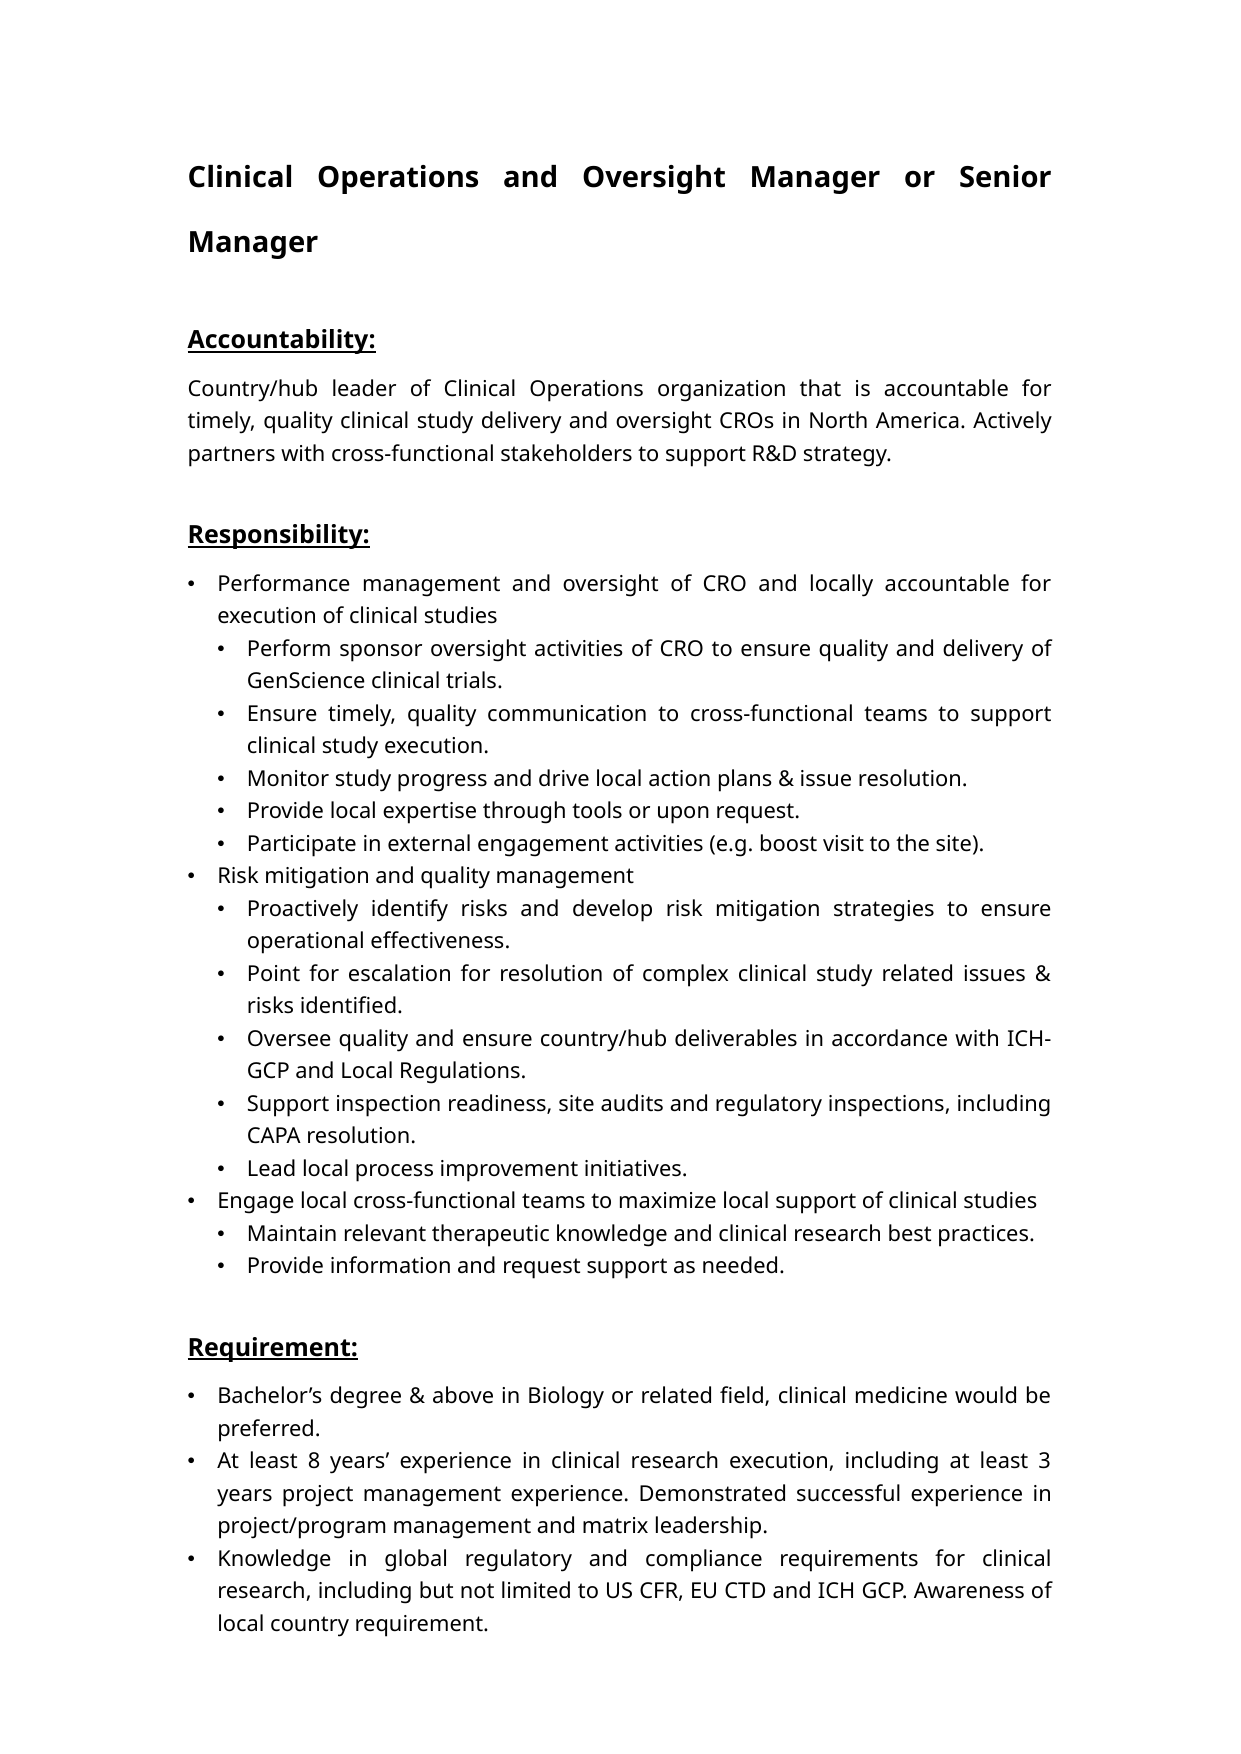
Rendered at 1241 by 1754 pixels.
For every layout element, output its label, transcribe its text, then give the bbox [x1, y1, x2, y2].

list Ensure timely, quality communication to cross-functional teams to support clinical study execution. [217, 697, 1053, 762]
list At least 8 years’ experience in clinical research execution, including at least 3 years project management experience. Demonstrated successful experience in project/program management and matrix leadership. [187, 1444, 1053, 1542]
list Lead local process improvement initiatives. [217, 1152, 1053, 1184]
list Risk mitigation and quality management [187, 859, 1053, 892]
list Monitor study progress and drive local action plans & issue resolution. [217, 762, 1053, 794]
list Provide information and request support as needed. [217, 1249, 1053, 1282]
text Requirement: [187, 1314, 1053, 1379]
text Responsibility: [187, 502, 1053, 567]
list Provide local expertise through tools or upon request. [217, 794, 1053, 827]
list Knowledge in global regulatory and compliance requirements for clinical research, including but not limited to US CFR, EU CTD and ICH GCP. Awareness of local country requirement. [187, 1542, 1053, 1639]
text Accountability: [187, 307, 1053, 372]
text Clinical Operations and Oversight Manager or Senior Manager [187, 144, 1053, 274]
list Support inspection readiness, site audits and regulatory inspections, including CAPA resolution. [217, 1087, 1053, 1152]
list Proactively identify risks and develop risk mitigation strategies to ensure operational effectiveness. [217, 892, 1053, 957]
list Engage local cross-functional teams to maximize local support of clinical studies [187, 1184, 1053, 1217]
list Maintain relevant therapeutic knowledge and clinical research best practices. [217, 1217, 1053, 1249]
list Perform sponsor oversight activities of CRO to ensure quality and delivery of GenScience clinical trials. [217, 632, 1053, 697]
list Oversee quality and ensure country/hub deliverables in accordance with ICH-GCP and Local Regulations. [217, 1022, 1053, 1087]
list Point for escalation for resolution of complex clinical study related issues & risks identified. [217, 957, 1053, 1022]
list Bachelor’s degree & above in Biology or related field, clinical medicine would be preferred. [187, 1379, 1053, 1444]
list Participate in external engagement activities (e.g. boost visit to the site). [217, 827, 1053, 859]
list Performance management and oversight of CRO and locally accountable for execution of clinical studies [187, 567, 1053, 632]
text Country/hub leader of Clinical Operations organization that is accountable for timely, quality clinical study delivery and oversight CROs in North America. Actively partners with cross-functional stakeholders to support R&D strategy. [187, 372, 1053, 469]
